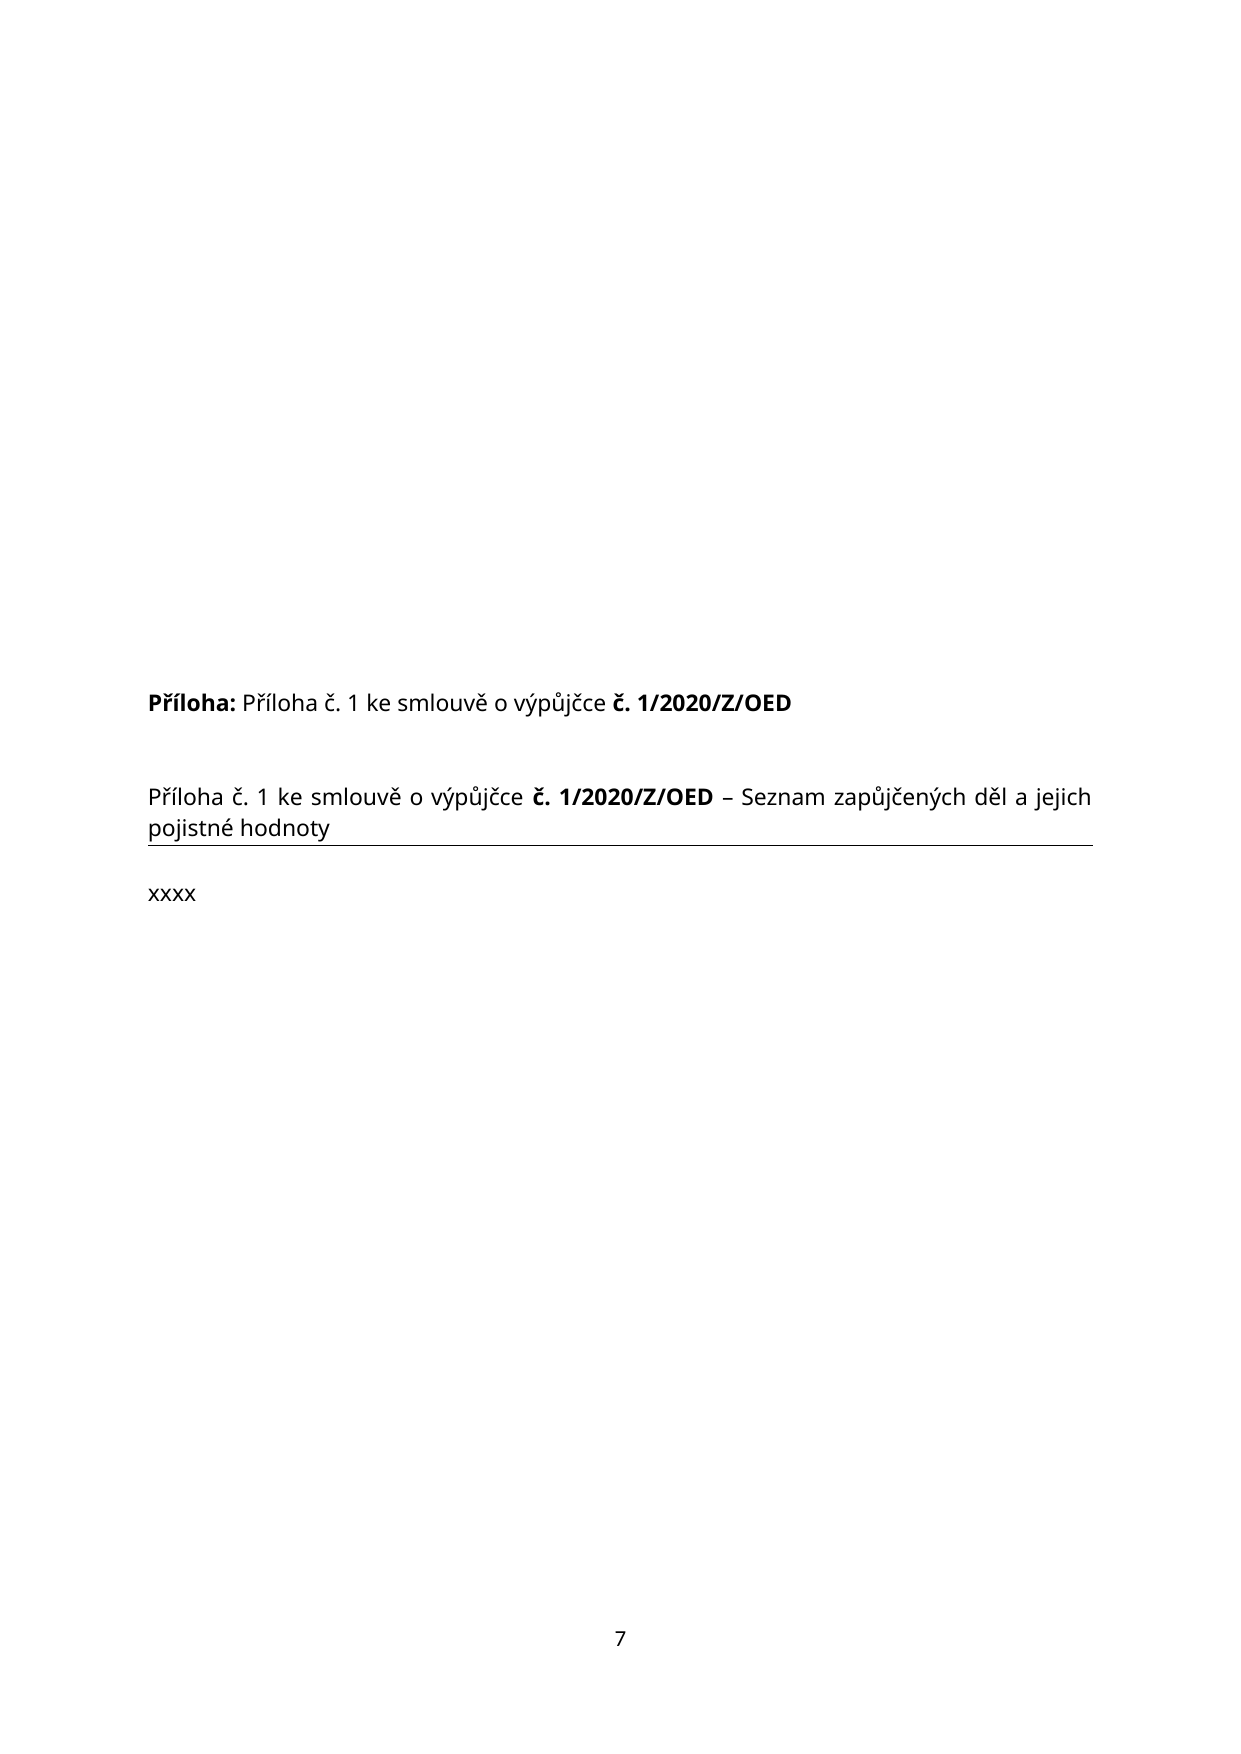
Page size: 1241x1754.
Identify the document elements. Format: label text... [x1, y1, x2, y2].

text Příloha: Příloha č. 1 ke smlouvě o výpůjčce č. 1/2020/Z/OED [148, 687, 1093, 718]
text xxxx [148, 877, 1093, 908]
text Příloha č. 1 ke smlouvě o výpůjčce č. 1/2020/Z/OED – Seznam zapůjčených děl a jejich pojistné hodnoty [148, 780, 1093, 845]
